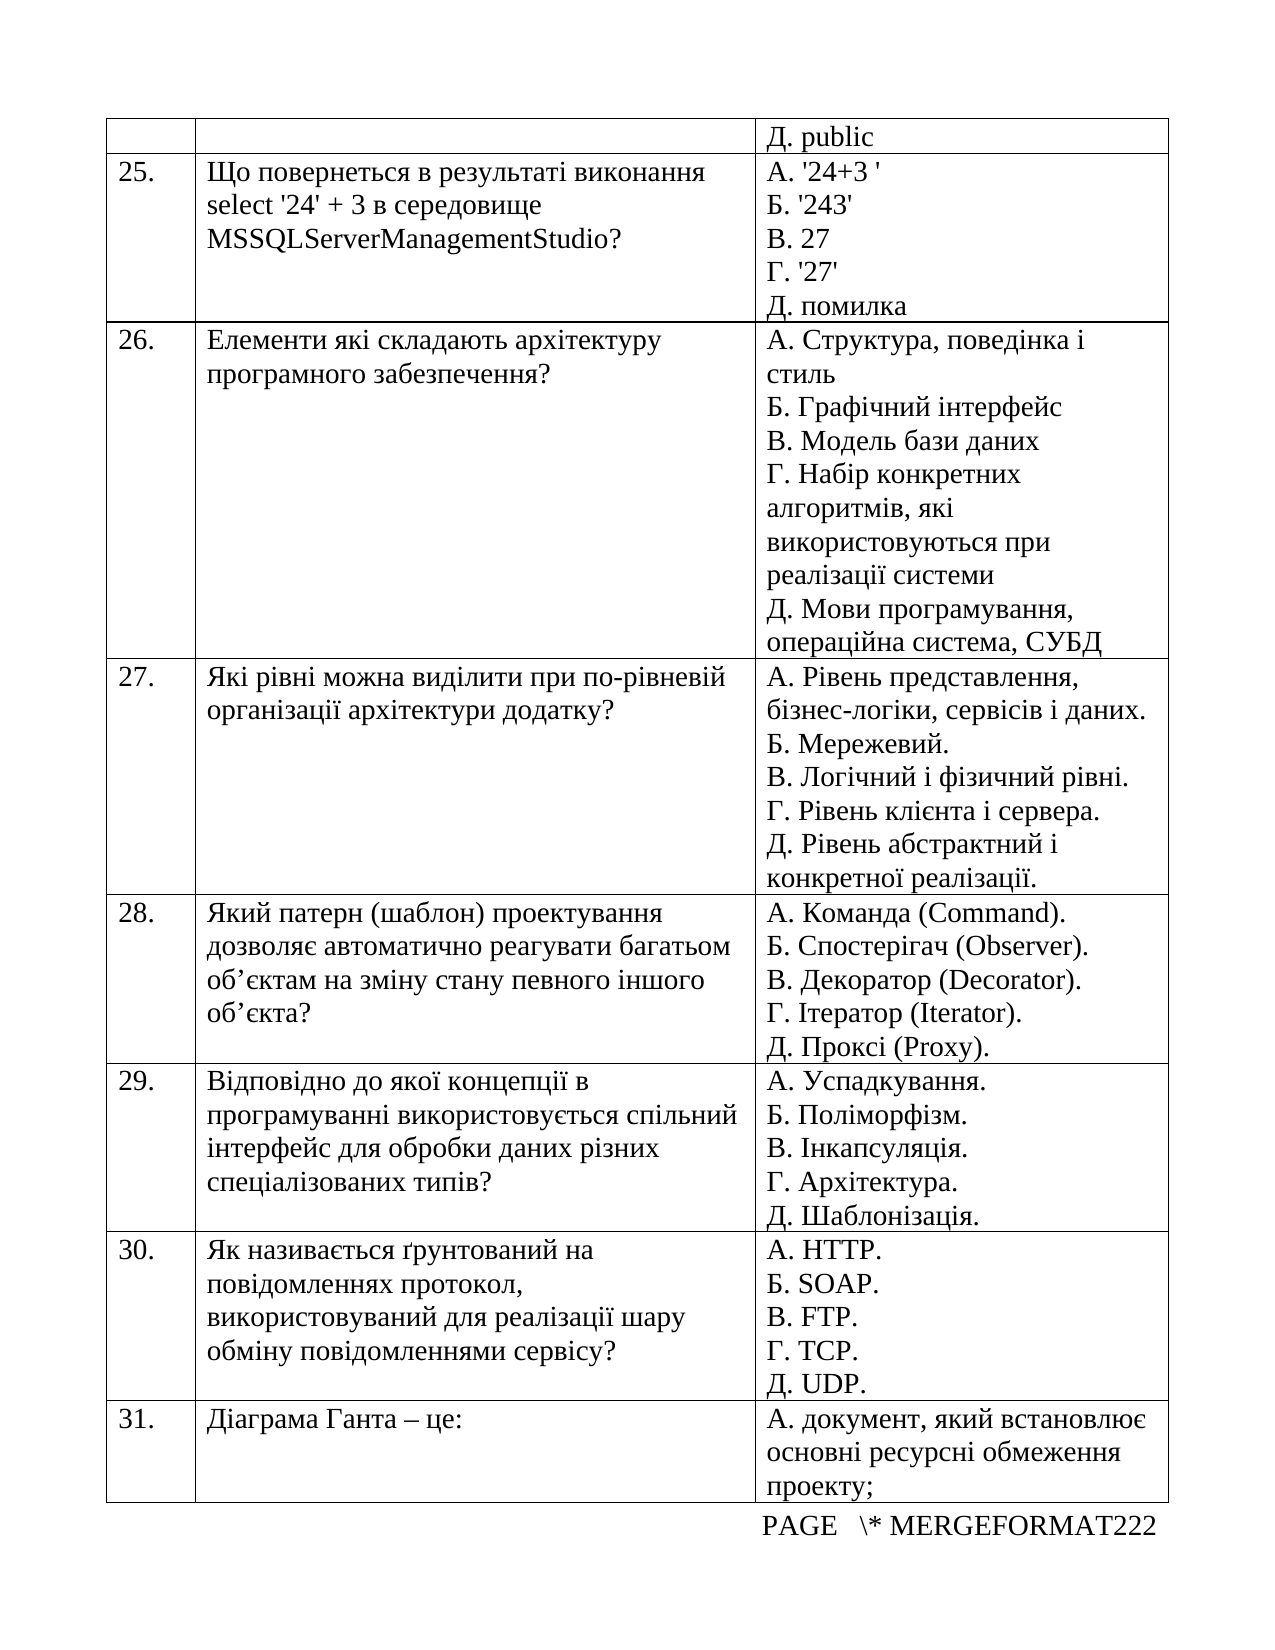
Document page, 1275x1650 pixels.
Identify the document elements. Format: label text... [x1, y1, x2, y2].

table_cell Відповідно до якої концепції в програмуванні використовується спільний інтерфейс для обробки даних різних спеціалізованих типів? [196, 1064, 755, 1231]
table_cell А. Успадкування. Б. Поліморфізм. В. Інкапсуляція. Г. Архітектура. Д. Шаблонізація. [756, 1064, 1168, 1231]
table_cell А. Рівень представлення, бізнес-логіки, сервісів і даних. Б. Мережевий. В. Логічний і фізичний рівні. Г. Рівень клієнта і сервера. Д. Рівень абстрактний і конкретної реалізації. [756, 659, 1168, 894]
table_cell [107, 1232, 195, 1400]
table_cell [196, 1401, 755, 1502]
table_cell А. Структура, поведінка і стиль Б. Графічний інтерфейс В. Модель бази даних Г. Набір конкретних алгоритмів, які використовуються при реалізації системи Д. Мови програмування, операційна система, СУБД [756, 323, 1168, 658]
table_cell Що повернеться в результаті виконання select '24' + 3 в середовище MSSQLServerManagementStudio? [196, 154, 755, 321]
table_cell [107, 895, 195, 1062]
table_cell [756, 119, 1168, 153]
table_cell [107, 659, 195, 894]
table_cell Який патерн (шаблон) проектування дозволяє автоматично реагувати багатьом об’єктам на зміну стану певного іншого об’єкта? [196, 895, 755, 1062]
table_cell [107, 154, 195, 321]
table_cell Які рівні можна виділити при по-рівневій організації архітектури додатку? [196, 659, 755, 894]
table_cell А. Команда (Command). Б. Спостерігач (Observer). В. Декоратор (Decorator). Г. Ітератор (Iterator). Д. Проксі (Proxy). [756, 895, 1168, 1062]
table_cell Елементи які складають архітектуру програмного забезпечення? [196, 323, 755, 658]
table_cell [107, 119, 195, 153]
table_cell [756, 1401, 1168, 1502]
table_cell [107, 323, 195, 658]
table_cell А. HTTP. Б. SOAP. В. FTP. Г. TCP. Д. UDP. [756, 1232, 1168, 1400]
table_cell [196, 119, 755, 153]
table_cell А. '24+3 ' Б. '243' В. 27 Г. '27' Д. помилка [756, 154, 1168, 321]
table_cell Як називається ґрунтований на повідомленнях протокол, використовуваний для реалізації шару обміну повідомленнями сервісу? [196, 1232, 755, 1400]
table_cell [107, 1401, 195, 1502]
table_cell [107, 1064, 195, 1231]
